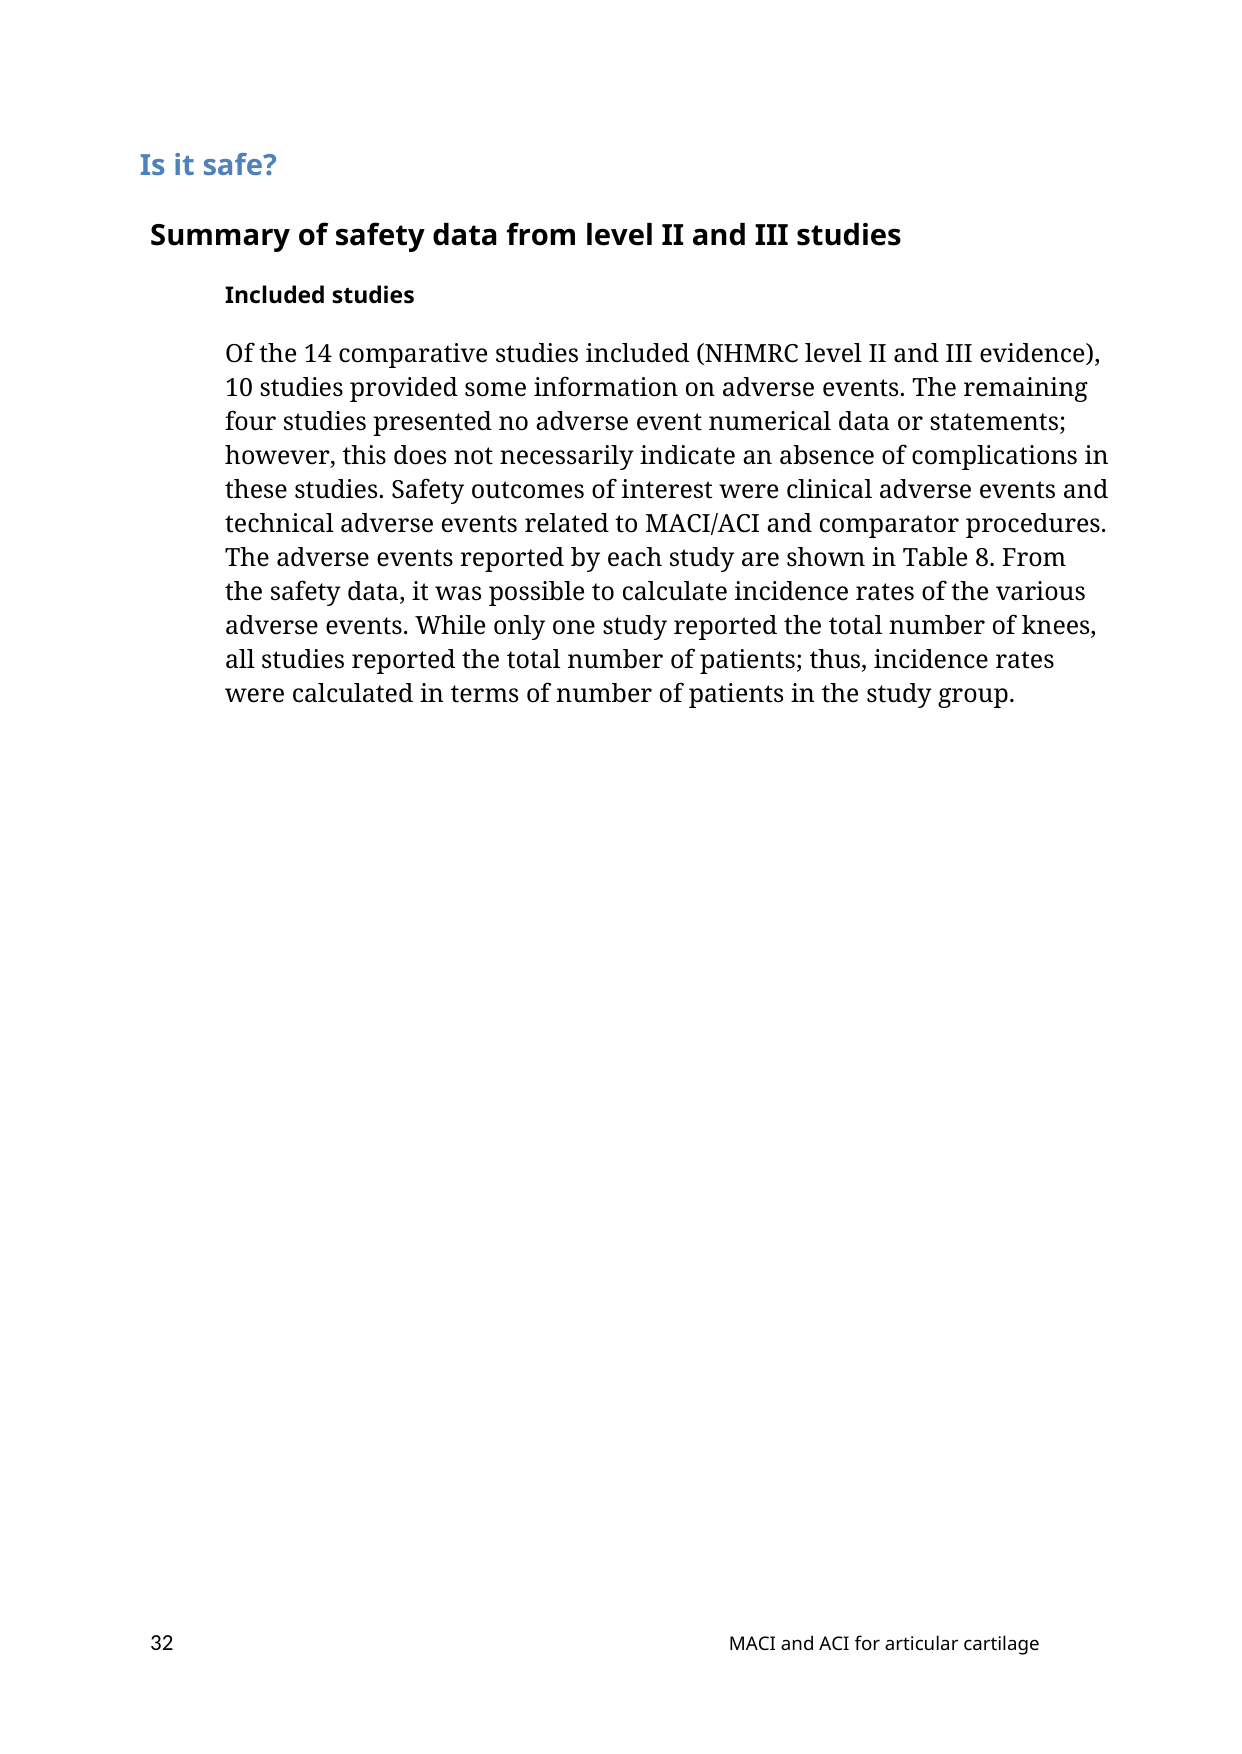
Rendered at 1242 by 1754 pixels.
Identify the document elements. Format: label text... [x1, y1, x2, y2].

text The adverse events reported by each study are shown in Table 8. From the safety data, it was possible to calculate incidence rates of the various adverse events. While only one study reported the total number of knees, all studies reported the total number of patients; thus, incidence rates were calculated in terms of number of patients in the study group. [225, 540, 1107, 710]
subtitle Is it safe? [139, 144, 1125, 183]
text Summary of safety data from level II and III studies [150, 214, 1127, 254]
text Of the 14 comparative studies included (NHMRC level II and III evidence), 10 studies provided some information on adverse events. The remaining four studies presented no adverse event numerical data or statements; however, this does not necessarily indicate an absence of complications in these studies. Safety outcomes of interest were clinical adverse events and technical adverse events related to MACI/ACI and comparator procedures. [225, 335, 1110, 540]
text Included studies [225, 279, 1127, 310]
